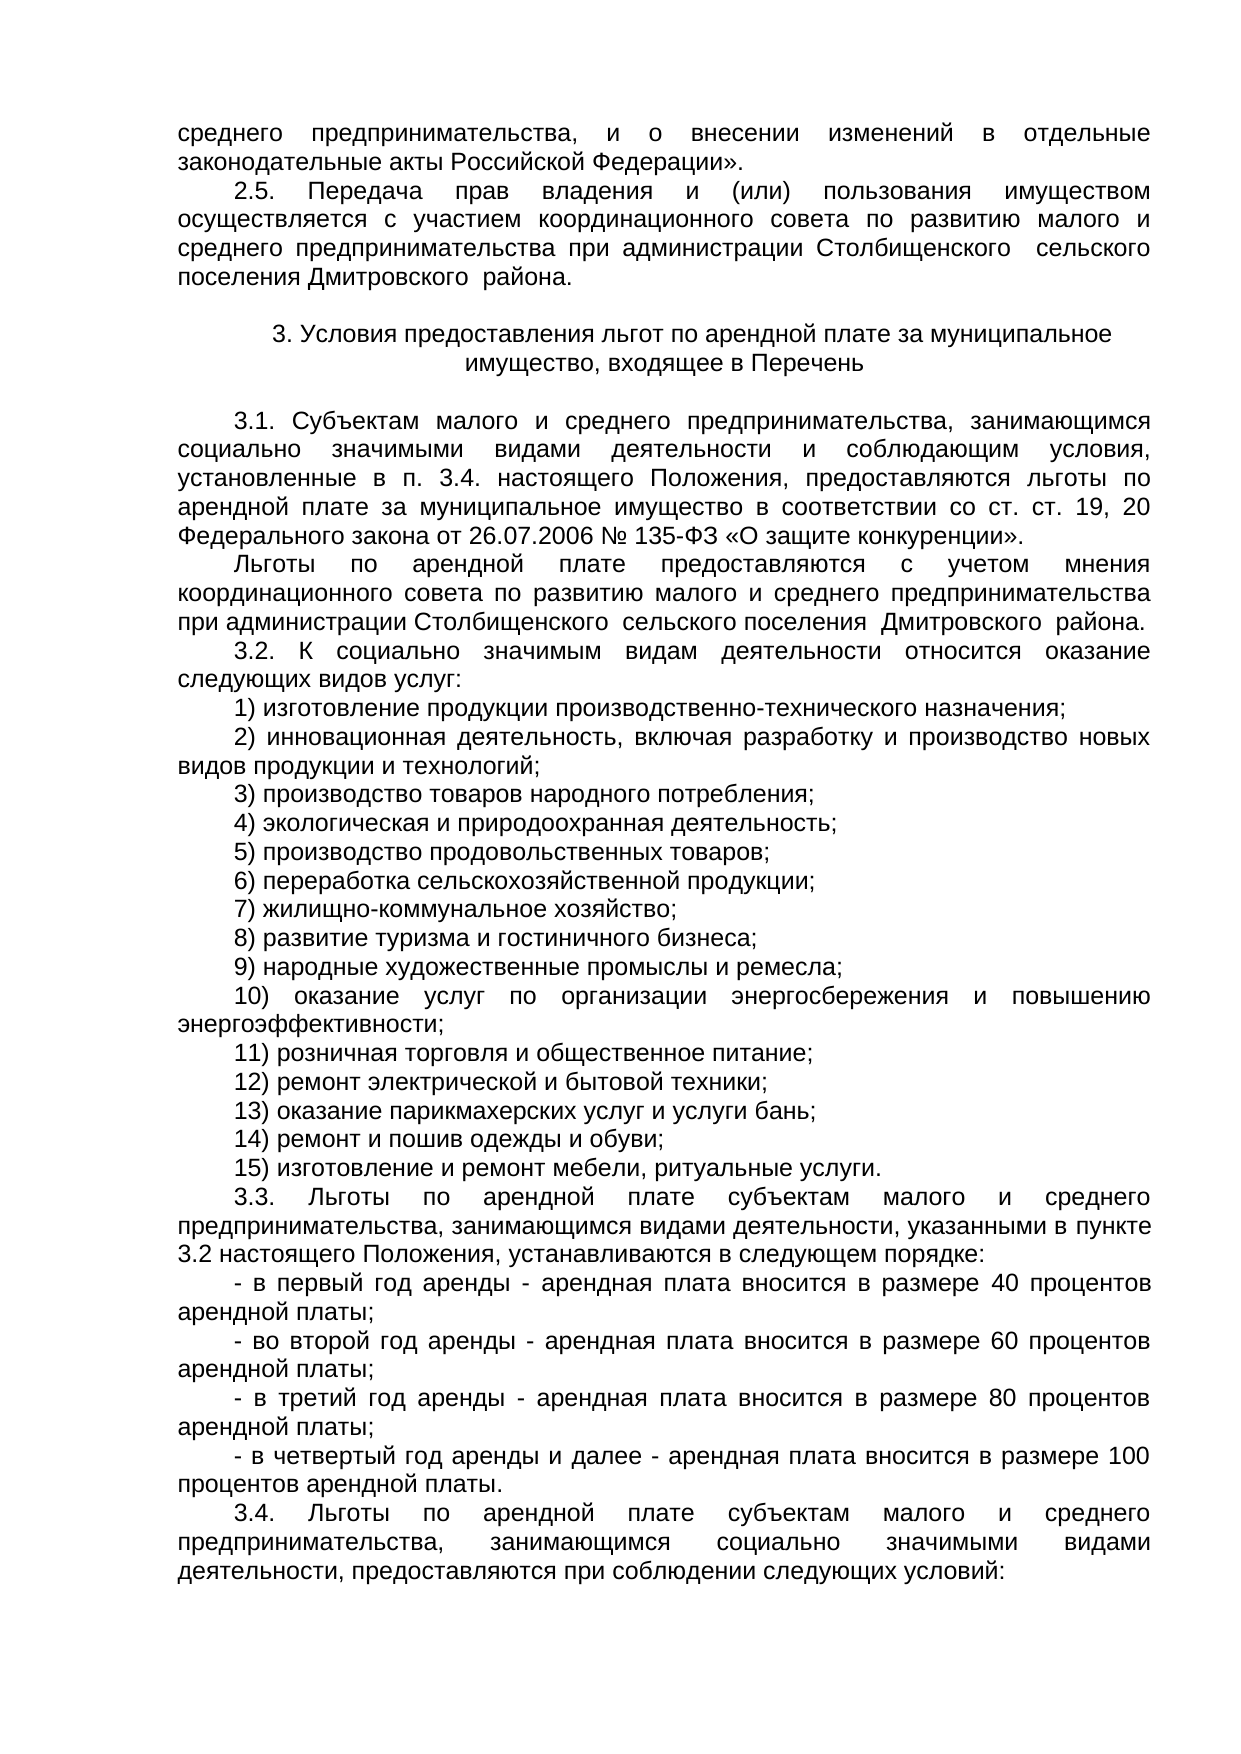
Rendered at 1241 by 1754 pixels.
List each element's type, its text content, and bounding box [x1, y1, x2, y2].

text 9) народные художественные промыслы и ремесла; [177, 952, 1152, 981]
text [177, 118, 1152, 176]
text 5) производство продовольственных товаров; [177, 837, 1152, 866]
text 3) производство товаров народного потребления; [177, 779, 1152, 808]
text 10) оказание услуг по организации энергосбережения и повышению энергоэффективности; [177, 981, 1152, 1038]
text 4) экологическая и природоохранная деятельность; [177, 808, 1152, 837]
text 13) оказание парикмахерских услуг и услуги бань; [177, 1096, 1152, 1124]
text 1) изготовление продукции производственно-технического назначения; [177, 693, 1152, 722]
text 7) жилищно-коммунальное хозяйство; [177, 894, 1152, 923]
text 3.1. Субъектам малого и среднего предпринимательства, занимающимся социально значимыми видами деятельности и соблюдающим условия, установленные в п. 3.4. настоящего Положения, предоставляются льготы по арендной плате за муниципальное имущество в соответствии со ст. ст. 19, 20 Федерального закона от 26.07.2006 № 135-ФЗ «О защите конкуренции». [177, 406, 1152, 549]
text - в четвертый год аренды и далее - арендная плата вносится в размере 100 процентов арендной платы. [177, 1441, 1152, 1498]
text 3.3. Льготы по арендной плате субъектам малого и среднего предпринимательства, занимающимся видами деятельности, указанными в пункте 3.2 настоящего Положения, устанавливаются в следующем порядке: [177, 1182, 1152, 1268]
text 15) изготовление и ремонт мебели, ритуальные услуги. [177, 1153, 1152, 1182]
text - во второй год аренды - арендная плата вносится в размере 60 процентов арендной платы; [177, 1326, 1152, 1383]
text 6) переработка сельскохозяйственной продукции; [177, 866, 1152, 894]
text 3.4. Льготы по арендной плате субъектам малого и среднего предпринимательства, занимающимся социально значимыми видами деятельности, предоставляются при соблюдении следующих условий: [177, 1498, 1152, 1584]
text - в первый год аренды - арендная плата вносится в размере 40 процентов арендной платы; [177, 1268, 1152, 1326]
text - в третий год аренды - арендная плата вносится в размере 80 процентов арендной платы; [177, 1383, 1152, 1441]
text Льготы по арендной плате предоставляются с учетом мнения координационного совета по развитию малого и среднего предпринимательства при администрации Столбищенского сельского поселения Дмитровского района. [177, 549, 1152, 636]
text 11) розничная торговля и общественное питание; [177, 1038, 1152, 1067]
text 3. Условия предоставления льгот по арендной плате за муниципальное имущество, входящее в Перечень [177, 319, 1152, 377]
text 12) ремонт электрической и бытовой техники; [177, 1067, 1152, 1096]
text 3.2. К социально значимым видам деятельности относится оказание следующих видов услуг: [177, 636, 1152, 693]
text 14) ремонт и пошив одежды и обуви; [177, 1124, 1152, 1153]
text 2.5. Передача прав владения и (или) пользования имуществом осуществляется с участием координационного совета по развитию малого и среднего предпринимательства при администрации Столбищенского сельского поселения Дмитровского района. [177, 176, 1152, 291]
text 2) инновационная деятельность, включая разработку и производство новых видов продукции и технологий; [177, 722, 1152, 779]
text 8) развитие туризма и гостиничного бизнеса; [177, 923, 1152, 952]
